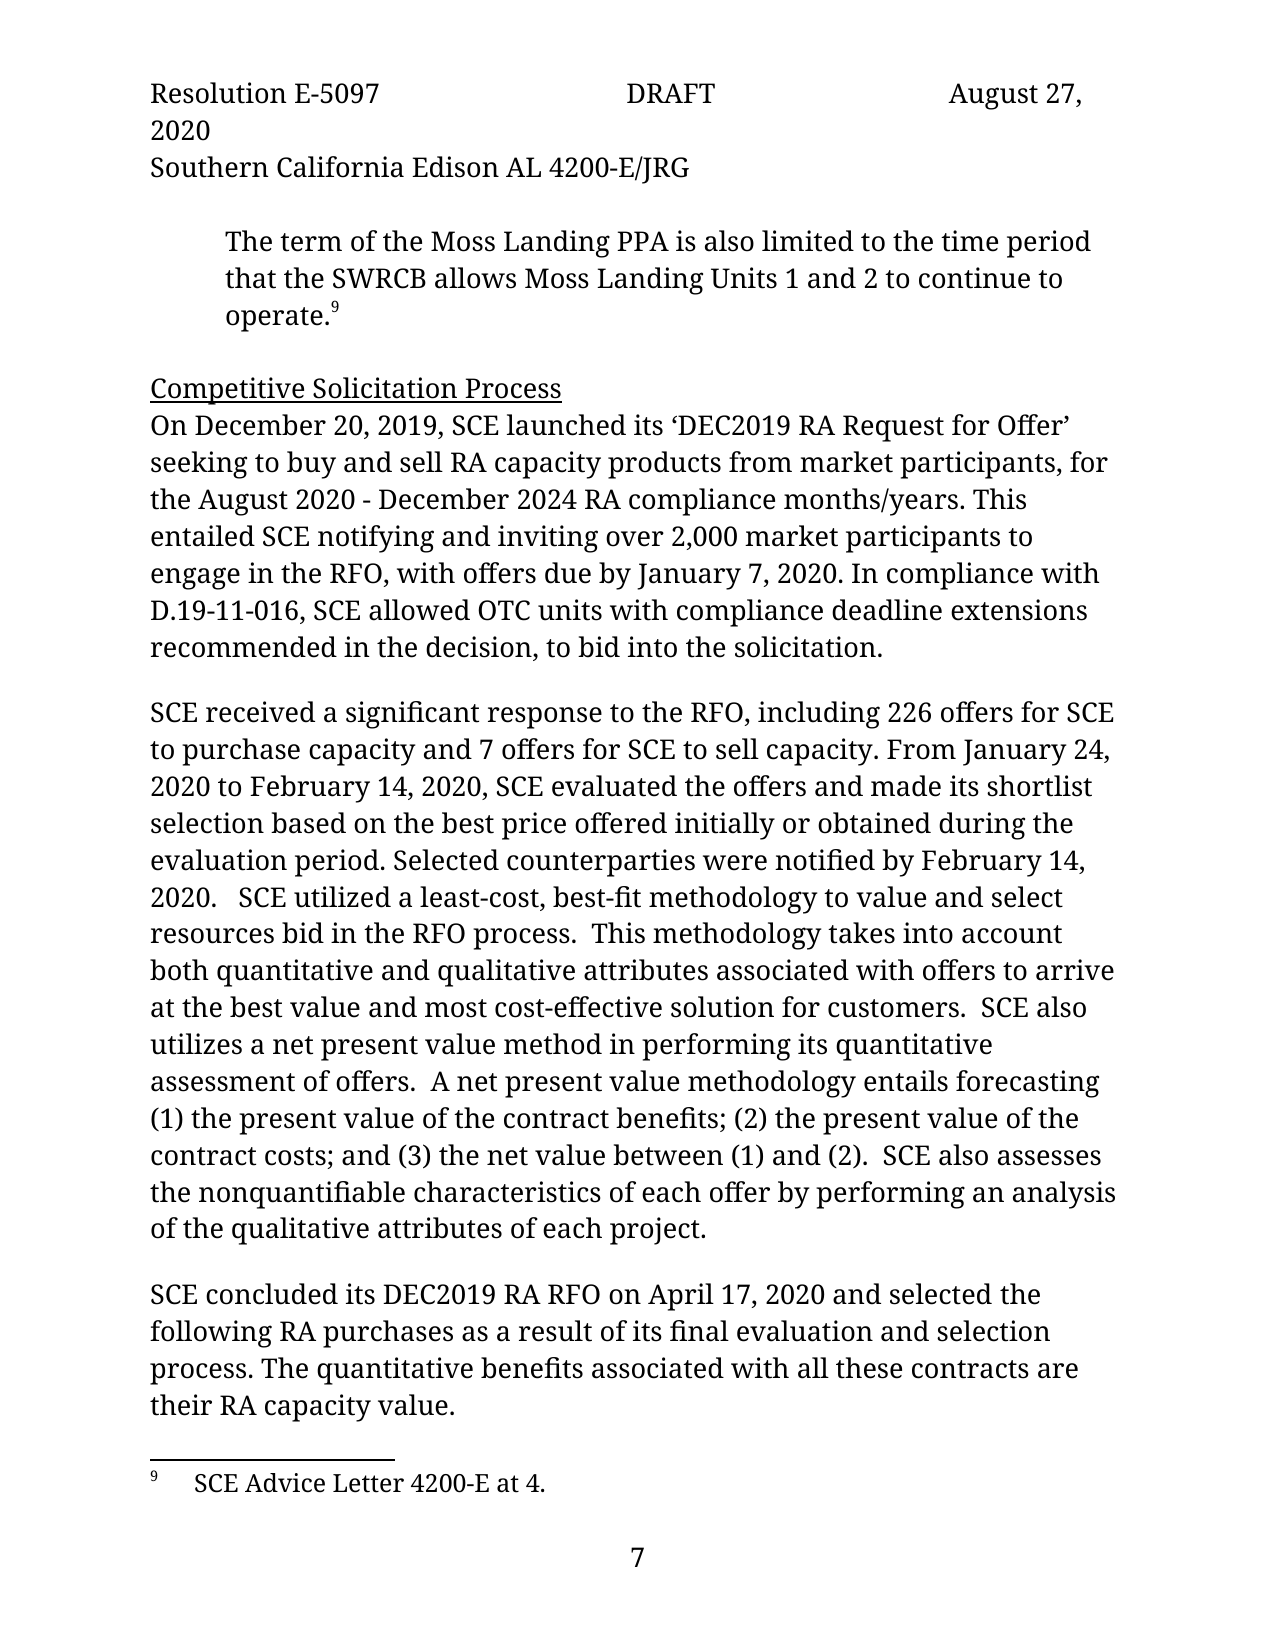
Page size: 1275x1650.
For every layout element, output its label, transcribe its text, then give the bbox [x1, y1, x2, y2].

text On December 20, 2019, SCE launched its ‘DEC2019 RA Request for Offer’ seeking to buy and sell RA capacity products from market participants, for the August 2020 - December 2024 RA compliance months/years. This entailed SCE notifying and inviting over 2,000 market participants to engage in the RFO, with offers due by January 7, 2020. In compliance with D.19-11-016, SCE allowed OTC units with compliance deadline extensions recommended in the decision, to bid into the solicitation. [150, 407, 1125, 665]
text Competitive Solicitation Process [150, 370, 1125, 407]
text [225, 222, 1125, 333]
text SCE received a significant response to the RFO, including 226 offers for SCE to purchase capacity and 7 offers for SCE to sell capacity. From January 24, 2020 to February 14, 2020, SCE evaluated the offers and made its shortlist selection based on the best price offered initially or obtained during the evaluation period. Selected counterparties were notified by February 14, 2020. SCE utilized a least-cost, best-fit methodology to value and select resources bid in the RFO process. This methodology takes into account both quantitative and qualitative attributes associated with offers to arrive at the best value and most cost-effective solution for customers. SCE also utilizes a net present value method in performing its quantitative assessment of offers. A net present value methodology entails forecasting (1) the present value of the contract benefits; (2) the present value of the contract costs; and (3) the net value between (1) and (2). SCE also assesses the nonquantifiable characteristics of each offer by performing an analysis of the qualitative attributes of each project. [150, 694, 1125, 1247]
text SCE concluded its DEC2019 RA RFO on April 17, 2020 and selected the following RA purchases as a result of its final evaluation and selection process. The quantitative benefits associated with all these contracts are their RA capacity value. [150, 1276, 1125, 1423]
